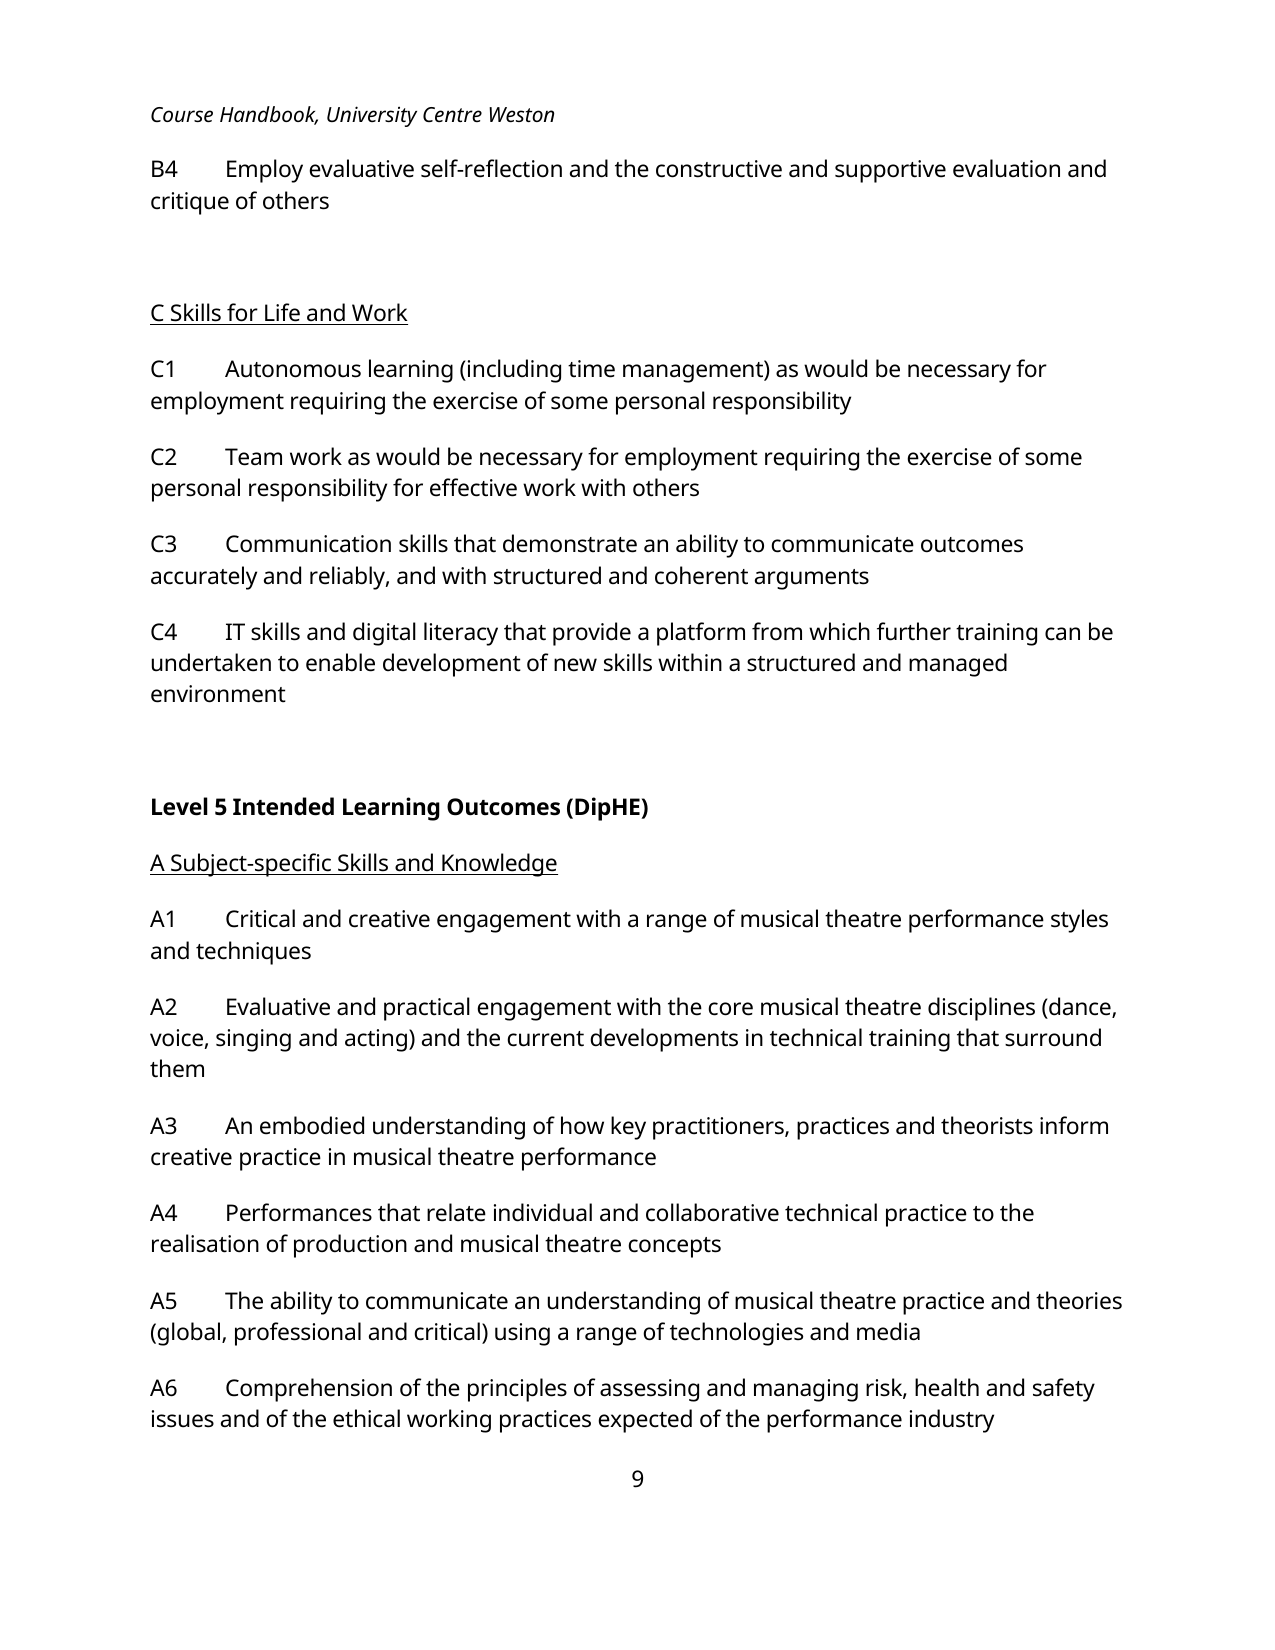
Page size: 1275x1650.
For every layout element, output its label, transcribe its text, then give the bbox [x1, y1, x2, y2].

text A4 Performances that relate individual and collaborative technical practice to the realisation of production and musical theatre concepts [150, 1197, 1125, 1260]
text C4 IT skills and digital literacy that provide a platform from which further training can be undertaken to enable development of new skills within a structured and managed environment [150, 616, 1125, 710]
text C1 Autonomous learning (including time management) as would be necessary for employment requiring the exercise of some personal responsibility [150, 353, 1125, 416]
text A5 The ability to communicate an understanding of musical theatre practice and theories (global, professional and critical) using a range of technologies and media [150, 1285, 1125, 1347]
text A6 Comprehension of the principles of assessing and managing risk, health and safety issues and of the ethical working practices expected of the performance industry [150, 1372, 1125, 1435]
text A Subject-specific Skills and Knowledge [150, 847, 1125, 878]
text C2 Team work as would be necessary for employment requiring the exercise of some personal responsibility for effective work with others [150, 441, 1125, 503]
text A3 An embodied understanding of how key practitioners, practices and theorists inform creative practice in musical theatre performance [150, 1110, 1125, 1172]
text C3 Communication skills that demonstrate an ability to communicate outcomes accurately and reliably, and with structured and coherent arguments [150, 528, 1125, 591]
text B4 Employ evaluative self-reflection and the constructive and supportive evaluation and critique of others [150, 153, 1125, 216]
text A1 Critical and creative engagement with a range of musical theatre performance styles and techniques [150, 903, 1125, 966]
text C Skills for Life and Work [150, 297, 1125, 328]
text A2 Evaluative and practical engagement with the core musical theatre disciplines (dance, voice, singing and acting) and the current developments in technical training that surround them [150, 991, 1125, 1085]
text Level 5 Intended Learning Outcomes (DipHE) [150, 791, 1125, 822]
